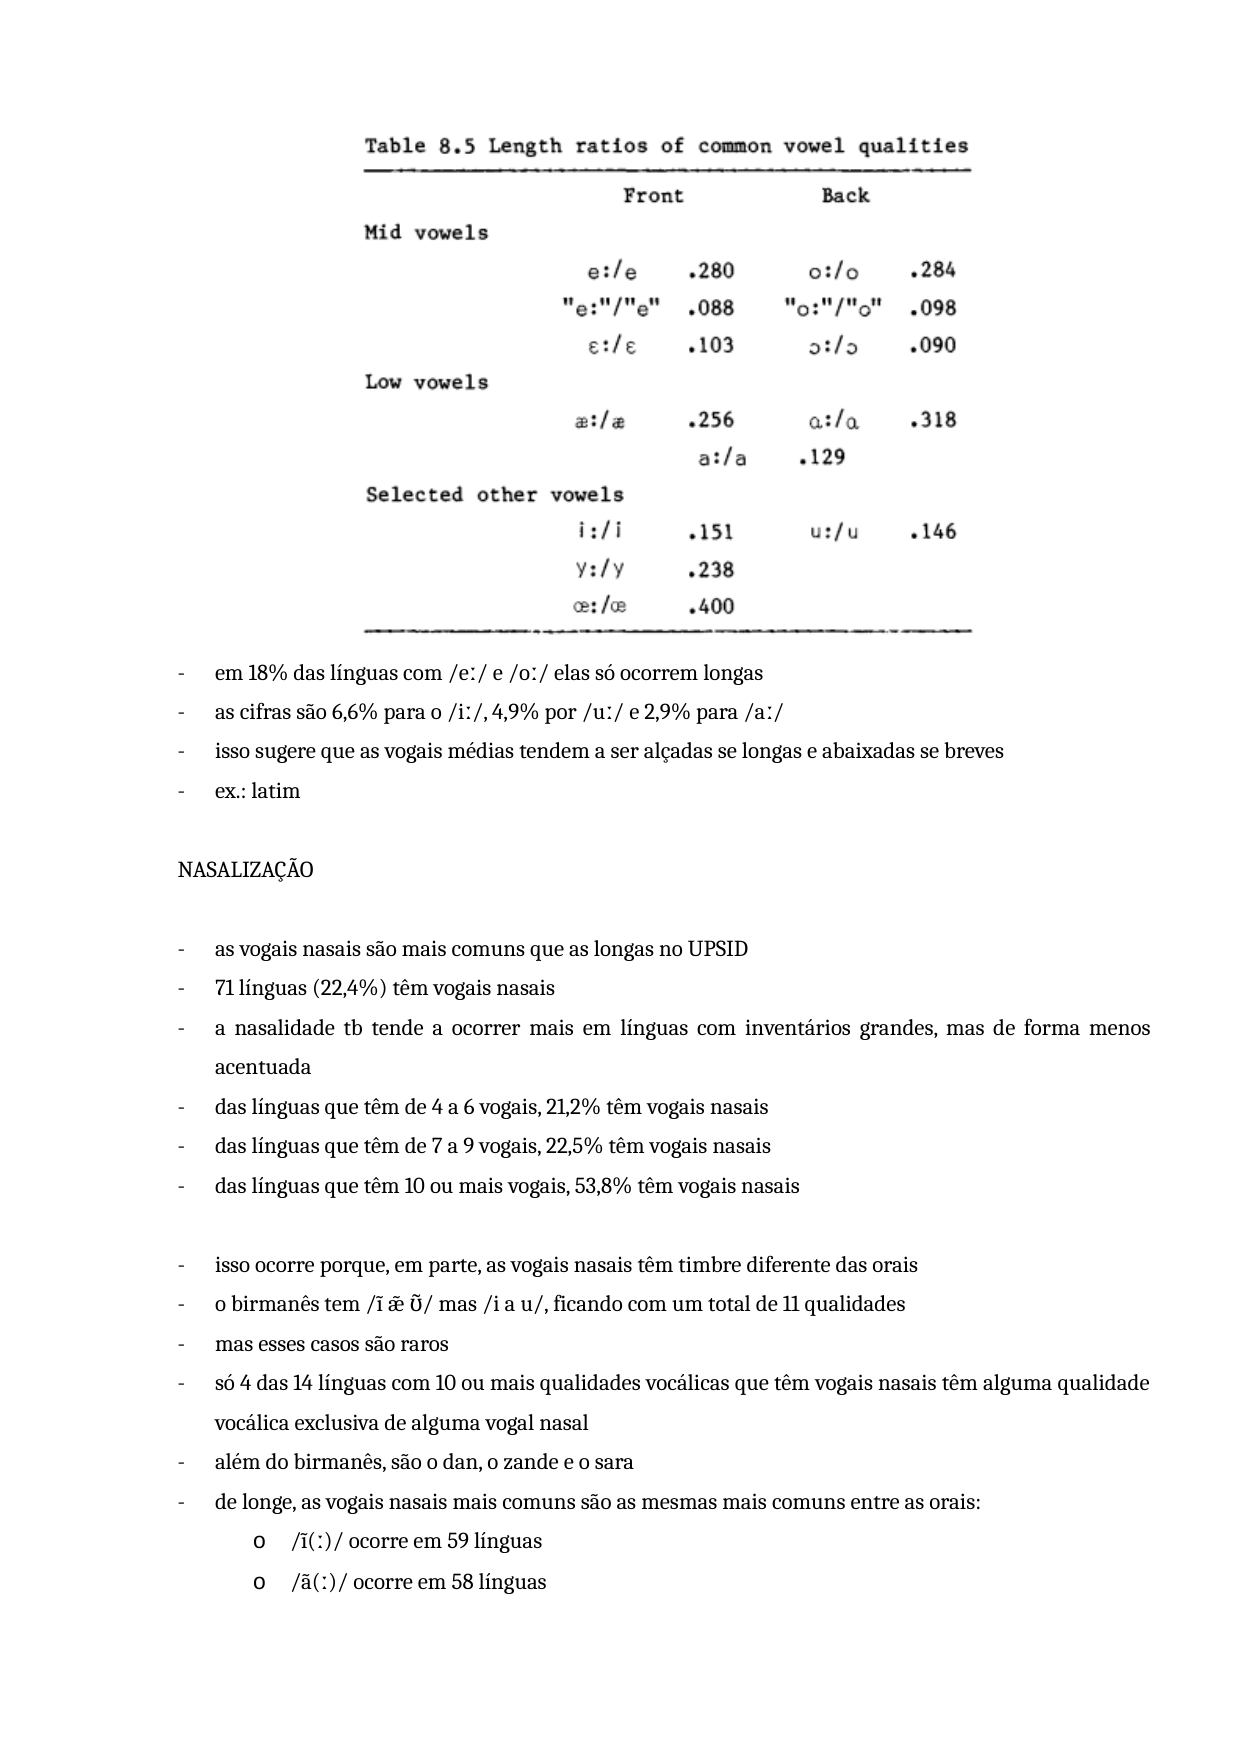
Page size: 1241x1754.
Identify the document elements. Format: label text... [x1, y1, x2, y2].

list de longe, as vogais nasais mais comuns são as mesmas mais comuns entre as orais: [177, 1488, 1152, 1515]
list /ĩ(ː)/ ocorre em 59 línguas [252, 1528, 1152, 1555]
list das línguas que têm de 4 a 6 vogais, 21,2% têm vogais nasais [177, 1094, 1152, 1120]
list o birmanês tem /ĩ æ̃ ʊ̃/ mas /i a u/, ficando com um total de 11 qualidades [177, 1291, 1152, 1317]
list ex.: latim [177, 778, 1152, 804]
list só 4 das 14 línguas com 10 ou mais qualidades vocálicas que têm vogais nasais têm alguma qualidade vocálica exclusiva de alguma vogal nasal [177, 1370, 1152, 1436]
list /ã(ː)/ ocorre em 58 línguas [252, 1569, 1152, 1597]
list 71 línguas (22,4%) têm vogais nasais [177, 975, 1152, 1002]
picture [342, 118, 987, 647]
list a nasalidade tb tende a ocorrer mais em línguas com inventários grandes, mas de forma menos acentuada [177, 1015, 1152, 1081]
list em 18% das línguas com /eː/ e /oː/ elas só ocorrem longas [177, 659, 1152, 686]
list as cifras são 6,6% para o /iː/, 4,9% por /uː/ e 2,9% para /aː/ [177, 699, 1152, 725]
list das línguas que têm 10 ou mais vogais, 53,8% têm vogais nasais [177, 1173, 1152, 1199]
list isso ocorre porque, em parte, as vogais nasais têm timbre diferente das orais [177, 1252, 1152, 1278]
list além do birmanês, são o dan, o zande e o sara [177, 1449, 1152, 1475]
list mas esses casos são raros [177, 1331, 1152, 1357]
list as vogais nasais são mais comuns que as longas no UPSID [177, 936, 1152, 962]
text NASALIZAÇÃO [177, 857, 1152, 883]
list isso sugere que as vogais médias tendem a ser alçadas se longas e abaixadas se breves [177, 738, 1152, 765]
list das línguas que têm de 7 a 9 vogais, 22,5% têm vogais nasais [177, 1133, 1152, 1159]
